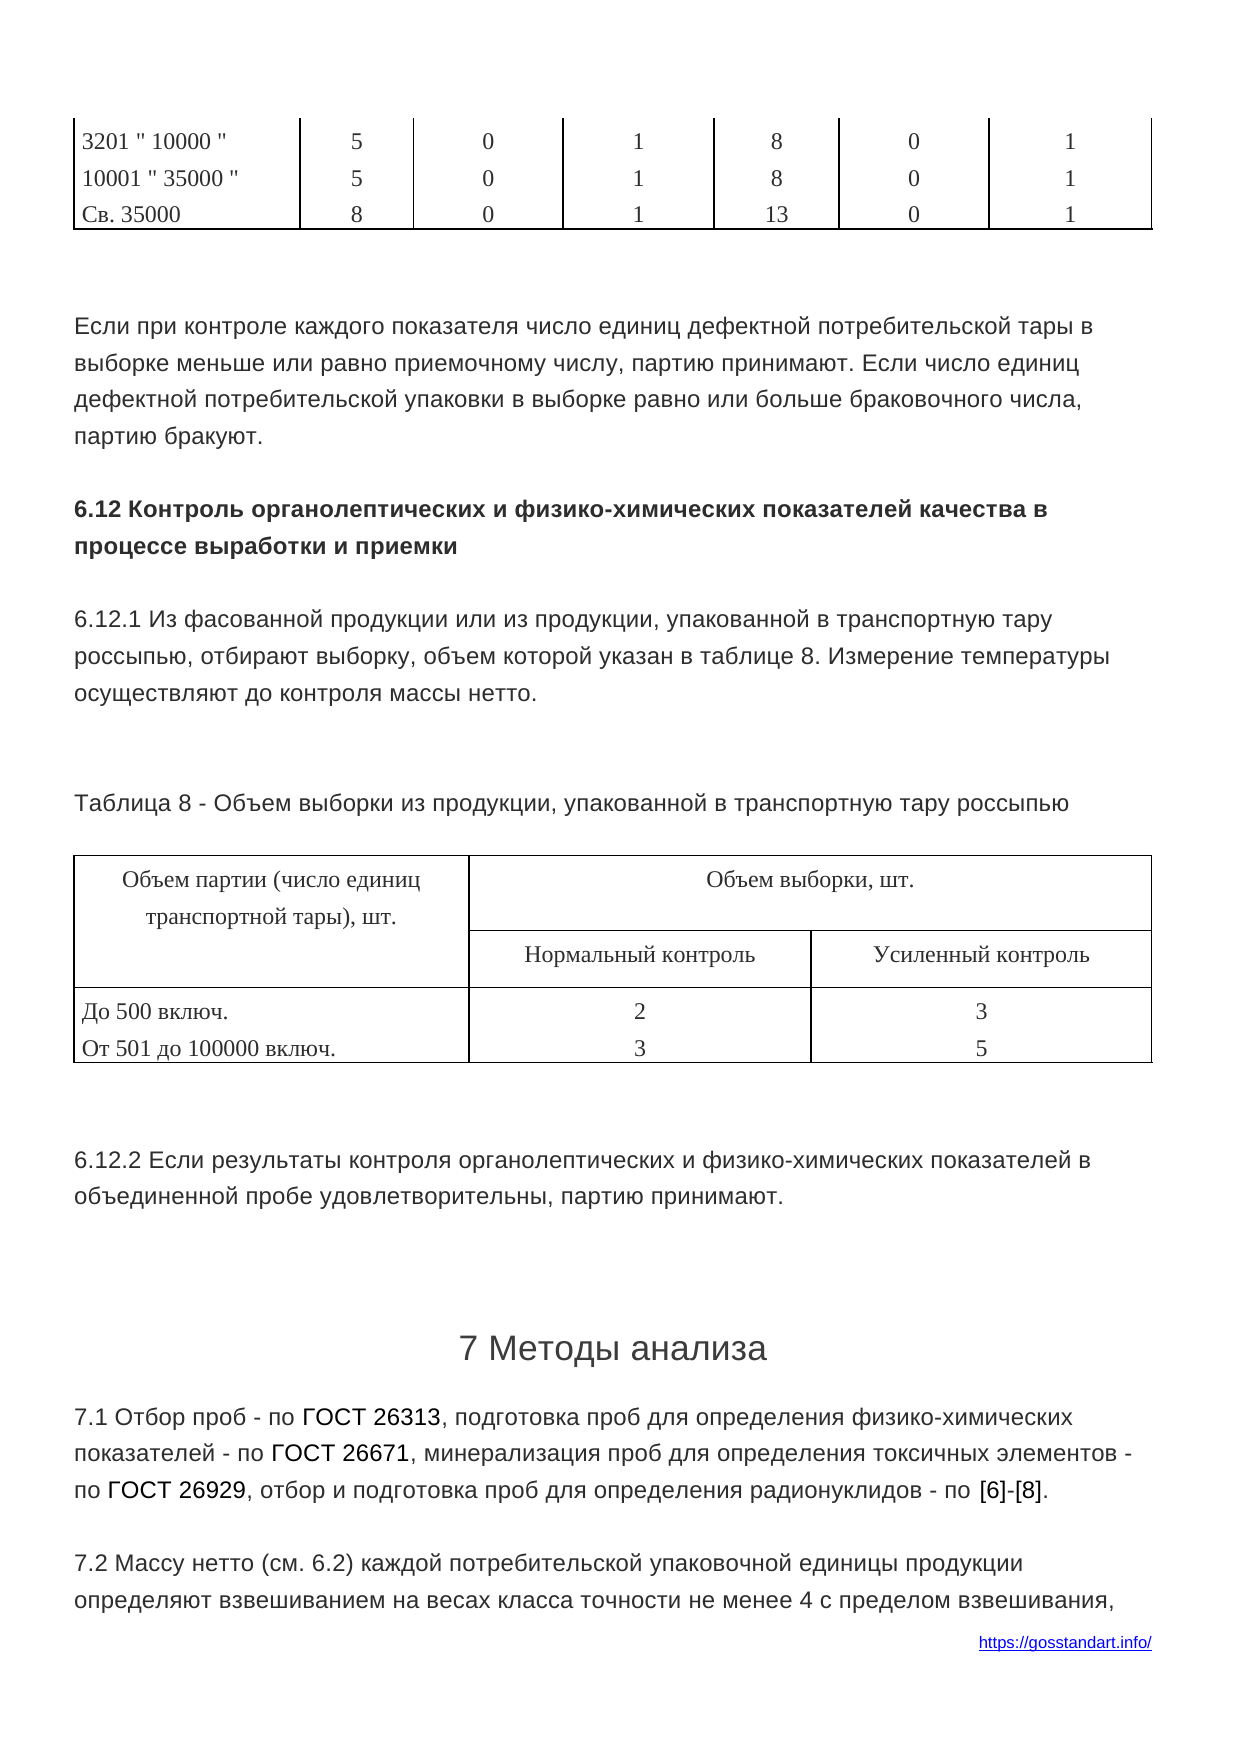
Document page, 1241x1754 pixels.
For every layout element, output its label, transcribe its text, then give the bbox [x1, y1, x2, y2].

table_cell 8 [715, 118, 838, 155]
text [74, 1540, 1152, 1614]
table_cell 13 [715, 191, 838, 228]
table_cell Нормальный контроль [470, 931, 810, 987]
table_cell Усиленный контроль [812, 931, 1151, 987]
table_cell 5 [812, 1025, 1151, 1062]
table_cell 0 [414, 155, 562, 191]
table_cell 3 [812, 988, 1151, 1025]
table_cell 0 [840, 155, 988, 191]
table_cell 8 [301, 191, 413, 228]
subtitle 7 Методы анализа [74, 1327, 1152, 1367]
table_cell 0 [840, 191, 988, 228]
text 6.12.2 Если результаты контроля органолептических и физико-химических показателей в объединенной пробе удовлетворительны, партию принимают. [74, 1136, 1152, 1283]
table_cell 2 [470, 988, 810, 1025]
table_cell 5 [301, 155, 413, 191]
table_cell 8 [715, 155, 838, 191]
table_cell [75, 930, 468, 987]
table_cell 1 [990, 118, 1151, 155]
table_cell 0 [414, 118, 562, 155]
table_cell 1 [990, 155, 1151, 191]
table_cell 3201 " 10000 " [75, 118, 299, 155]
table_cell До 500 включ. [75, 988, 468, 1025]
table_cell 1 [564, 118, 713, 155]
table_cell 3 [470, 1025, 810, 1062]
table_cell 1 [564, 191, 713, 228]
table_cell От 501 до 100000 включ. [75, 1025, 468, 1062]
table_cell 5 [301, 118, 413, 155]
table_cell 10001 " 35000 " [75, 155, 299, 191]
table_cell 0 [840, 118, 988, 155]
table_cell 1 [990, 191, 1151, 228]
text 7.1 Отбор проб - по ГОСТ 26313, подготовка проб для определения физико-химических показателей - по ГОСТ 26671, минерализация проб для определения токсичных элементов - по ГОСТ 26929, отбор и подготовка проб для определения радионуклидов - по [6]-[8]. [74, 1394, 1152, 1540]
table_cell Объем партии (число единиц транспортной тары), шт. [75, 856, 468, 929]
table_cell 1 [564, 155, 713, 191]
table_cell Объем выборки, шт. [470, 856, 1151, 929]
text Если при контроле каждого показателя число единиц дефектной потребительской тары в выборке меньше или равно приемочному числу, партию принимают. Если число единиц дефектной потребительской упаковки в выборке равно или больше браковочного числа, партию бракуют. [74, 230, 1152, 486]
text 6.12.1 Из фасованной продукции или из продукции, упакованной в транспортную тару россыпью, отбирают выборку, объем которой указан в таблице 8. Измерение температуры осуществляют до контроля массы нетто. Таблица 8 - Объем выборки из продукции, упакованной в транспортную тару россыпью [74, 596, 1152, 853]
table_cell Св. 35000 [75, 191, 299, 228]
text 6.12 Контроль органолептических и физико-химических показателей качества в процессе выработки и приемки [74, 486, 1152, 596]
table_cell 0 [414, 191, 562, 228]
